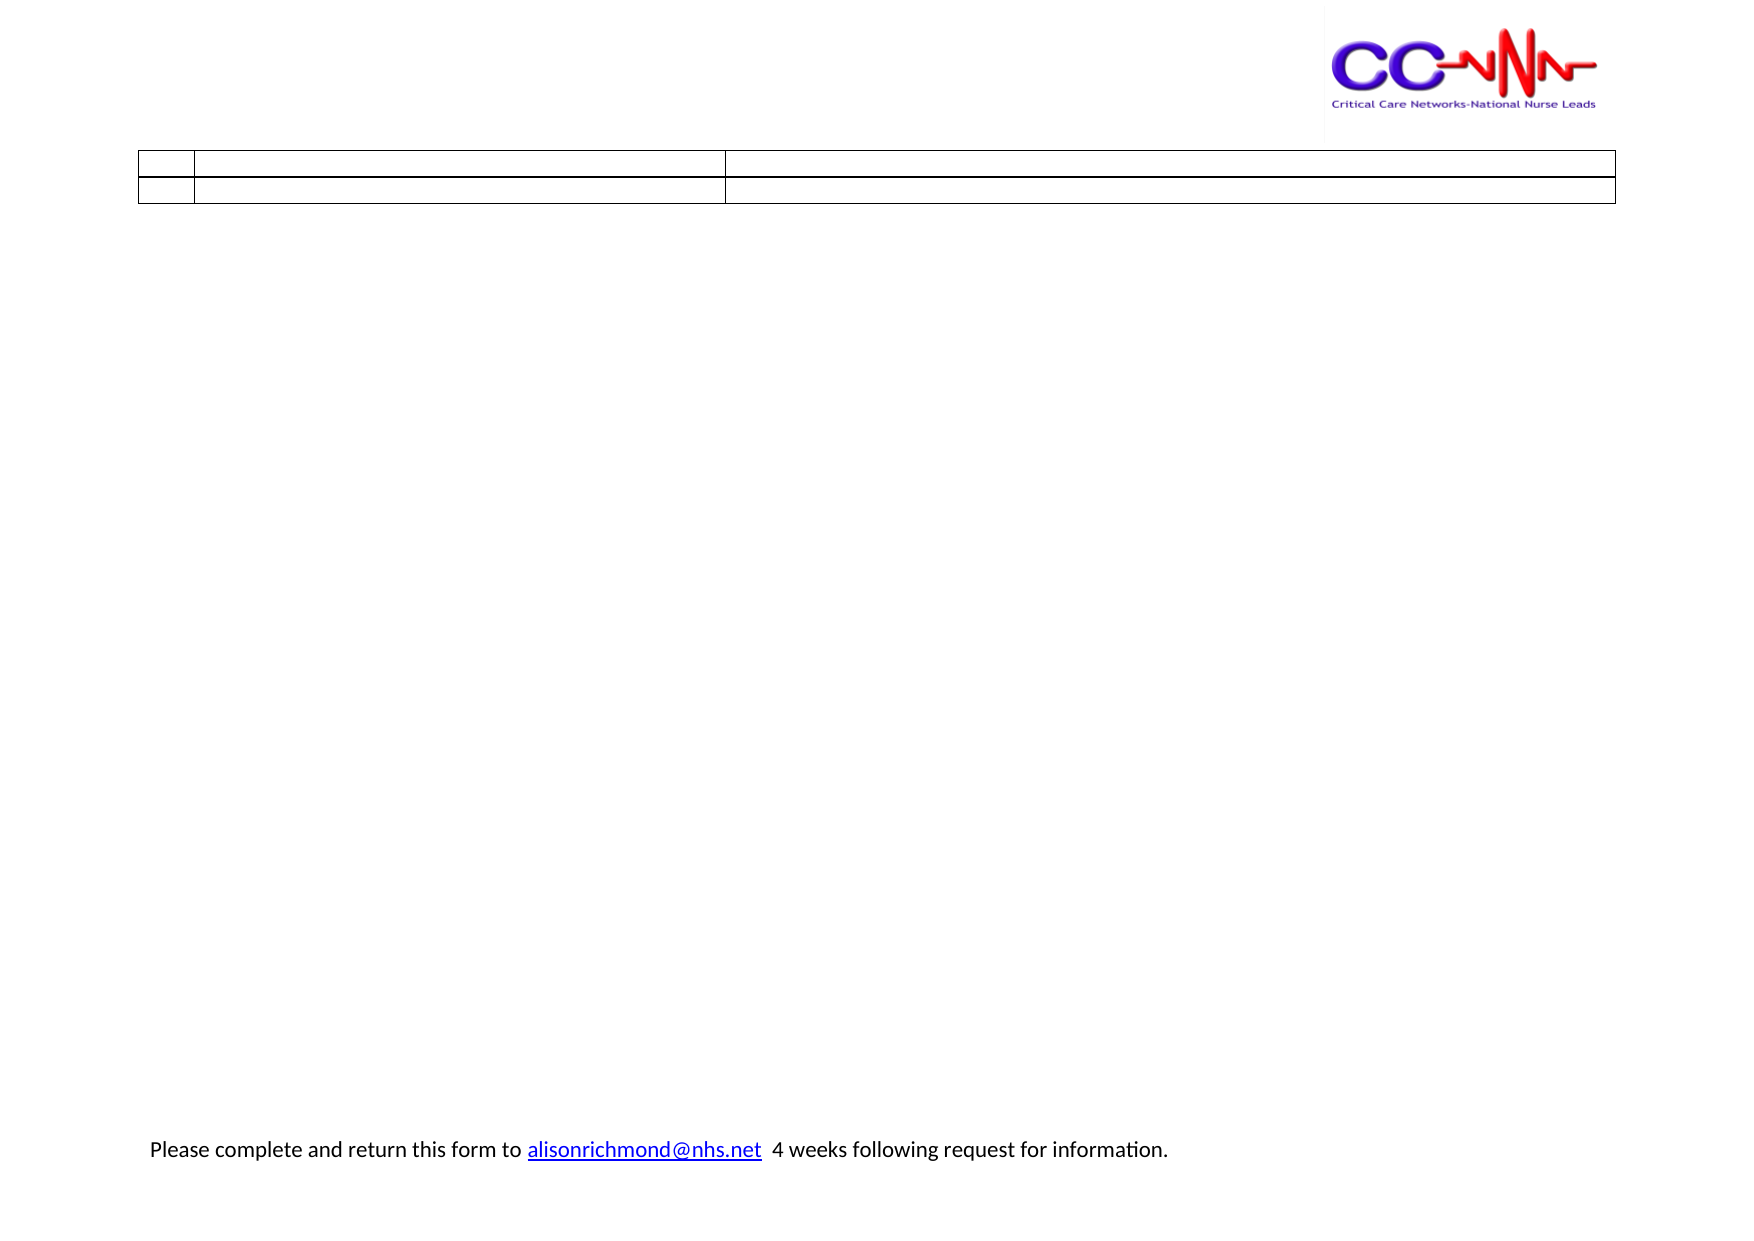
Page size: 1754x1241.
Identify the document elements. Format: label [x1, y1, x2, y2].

table_cell [726, 151, 737, 176]
table_cell [139, 178, 194, 203]
table_cell [195, 151, 725, 176]
table_cell [726, 178, 737, 203]
table_cell [195, 178, 725, 203]
table_cell [139, 151, 194, 176]
picture [1318, 6, 1604, 143]
table_cell [1604, 151, 1615, 176]
table_cell [1604, 178, 1615, 203]
